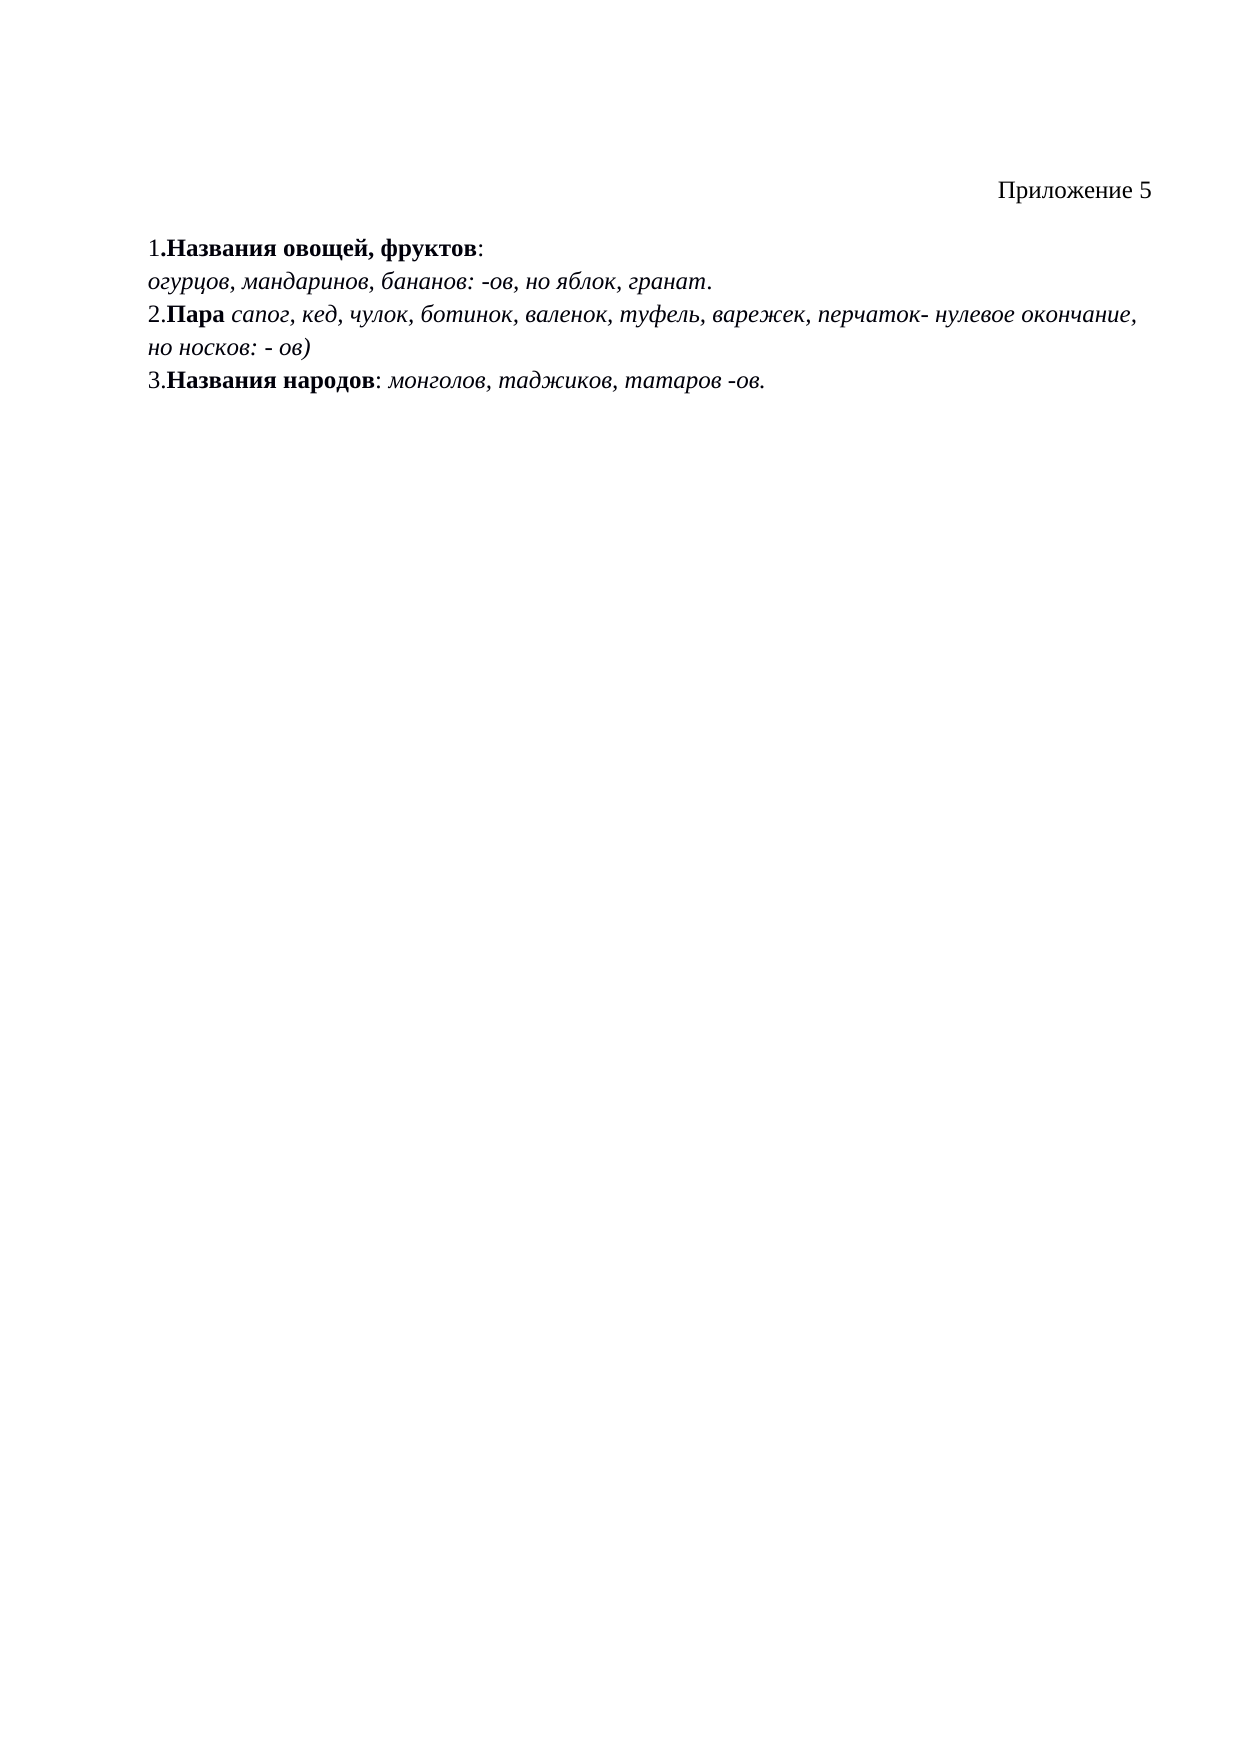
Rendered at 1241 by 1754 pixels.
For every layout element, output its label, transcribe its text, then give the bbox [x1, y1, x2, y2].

text но носков: - ов) [148, 332, 1152, 361]
text 2.Пара сапог, кед, чулок, ботинок, валенок, туфель, варежек, перчаток- нулевое окончание, [148, 299, 1152, 328]
list Приложение 5 [223, 176, 1152, 204]
text 3.Названия народов: монголов, таджиков, татаров -ов. [148, 365, 1152, 394]
text 1.Названия овощей, фруктов: [148, 233, 1152, 262]
text огурцов, мандаринов, бананов: -ов, но яблок, гранат. [148, 266, 1152, 295]
